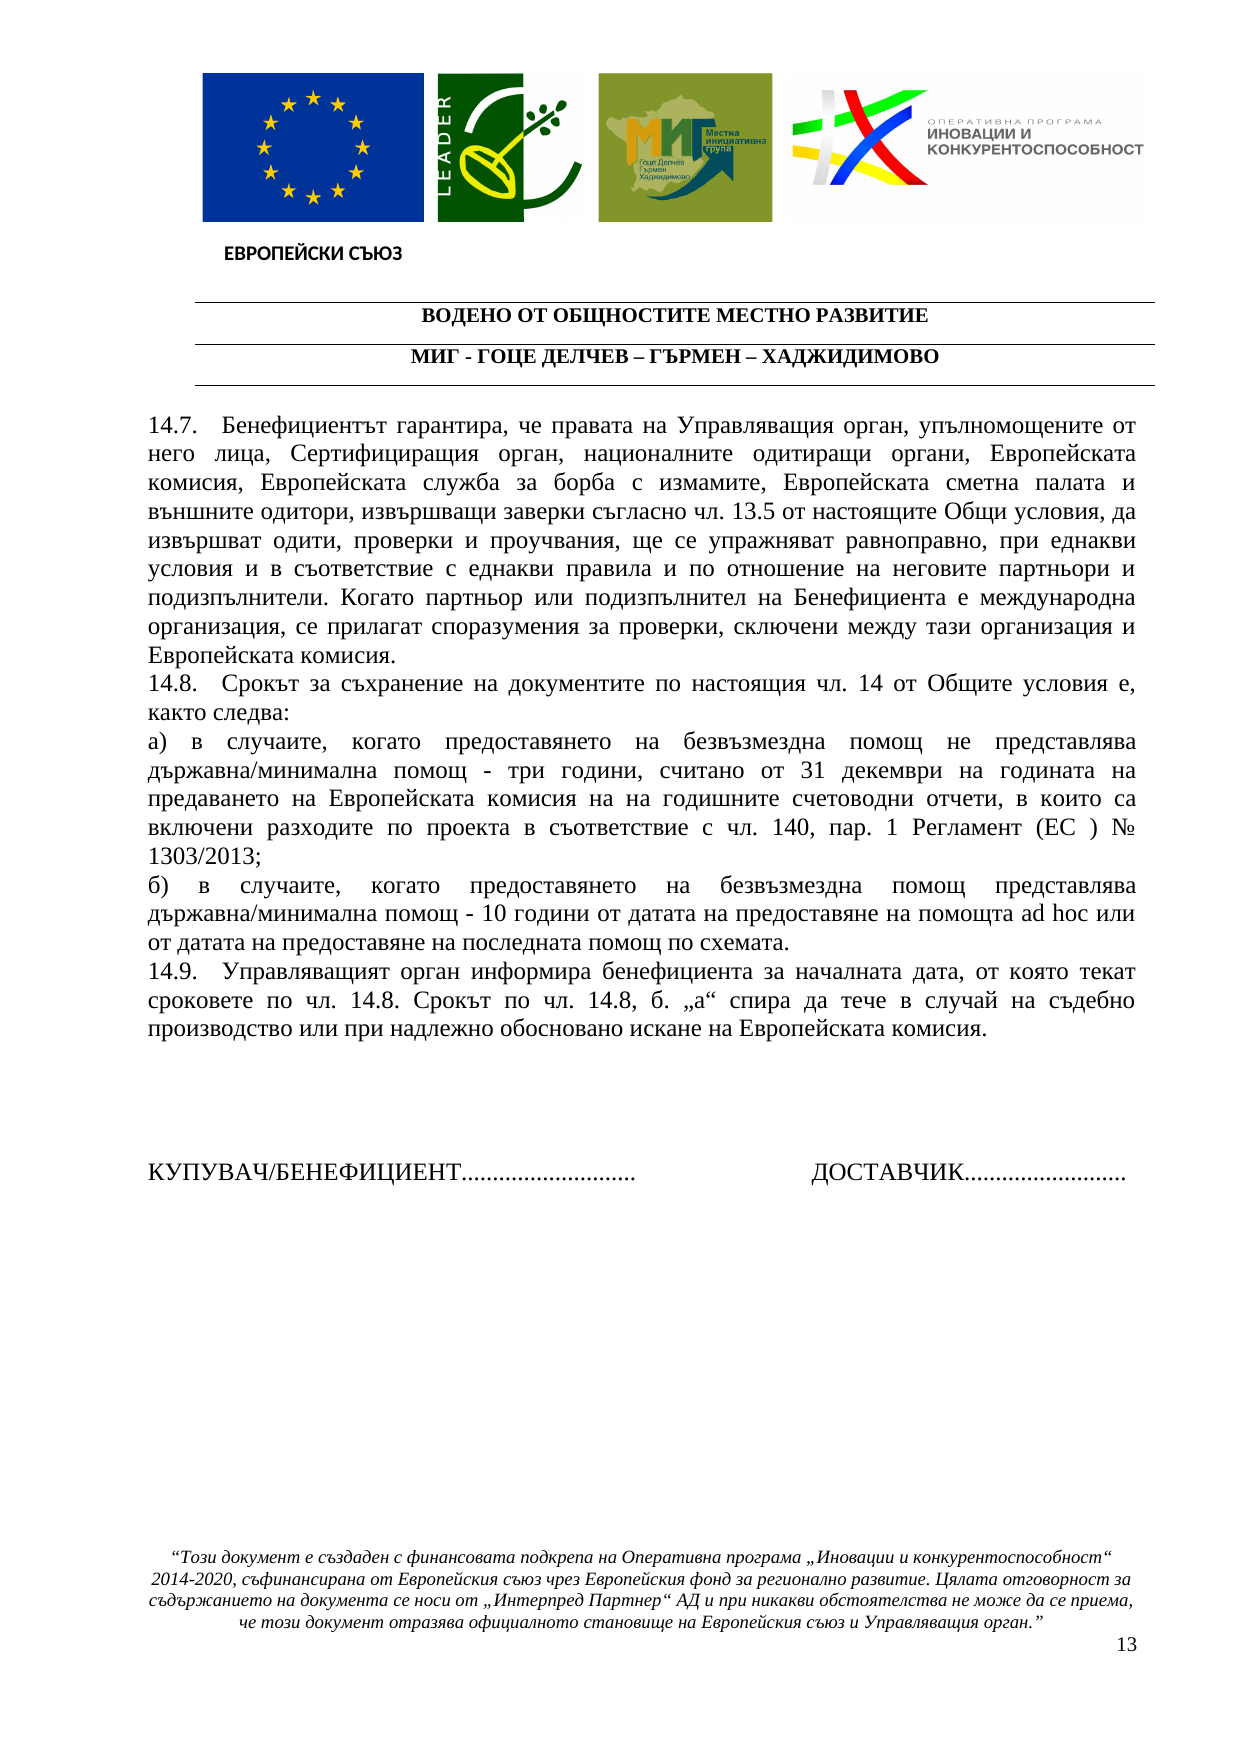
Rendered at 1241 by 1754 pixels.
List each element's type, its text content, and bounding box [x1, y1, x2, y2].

text КУПУВАЧ/БЕНЕФИЦИЕНТ............................ ДОСТАВЧИК.......................... [148, 1157, 1137, 1186]
text а) в случаите, когато предоставянето на безвъзмездна помощ не представлява държавна/минимална помощ - три години, считано от 31 декември на годината на предаването на Европейската комисия на на годишните счетоводни отчети, в които са включени разходите по проекта в съответствие с чл. 140, пар. 1 Регламент (ЕС ) № 1303/2013; [148, 726, 1137, 870]
picture [598, 73, 773, 222]
picture [787, 73, 1149, 222]
picture [202, 73, 424, 222]
picture [437, 73, 584, 222]
text 14.8. Срокът за съхранение на документите по настоящия чл. 14 от Общите условия е, както следва: [148, 668, 1137, 726]
text 14.9. Управляващият орган информира бенефициента за началната дата, от която текат сроковете по чл. 14.8. Срокът по чл. 14.8, б. „а“ спира да тече в случай на съдебно производство или при надлежно обосновано искане на Европейската комисия. [148, 956, 1137, 1042]
text б) в случаите, когато предоставянето на безвъзмездна помощ представлява държавна/минимална помощ - 10 години от датата на предоставяне на помощта ad hoc или от датата на предоставяне на последната помощ по схемата. [148, 870, 1137, 956]
text 14.7. Бенефициентът гарантира, че правата на Управляващия орган, упълномощените от него лица, Сертифициращия орган, националните одитиращи органи, Европейската комисия, Европейската служба за борба с измамите, Европейската сметна палата и външните одитори, извършващи заверки съгласно чл. 13.5 от настоящите Общи условия, да извършват одити, проверки и проучвания, ще се упражняват равноправно, при еднакви условия и в съответствие с еднакви правила и по отношение на неговите партньори и подизпълнители. Когато партньор или подизпълнител на Бенефициента е международна организация, се прилагат споразумения за проверки, сключени между тази организация и Европейската комисия. [148, 410, 1137, 668]
